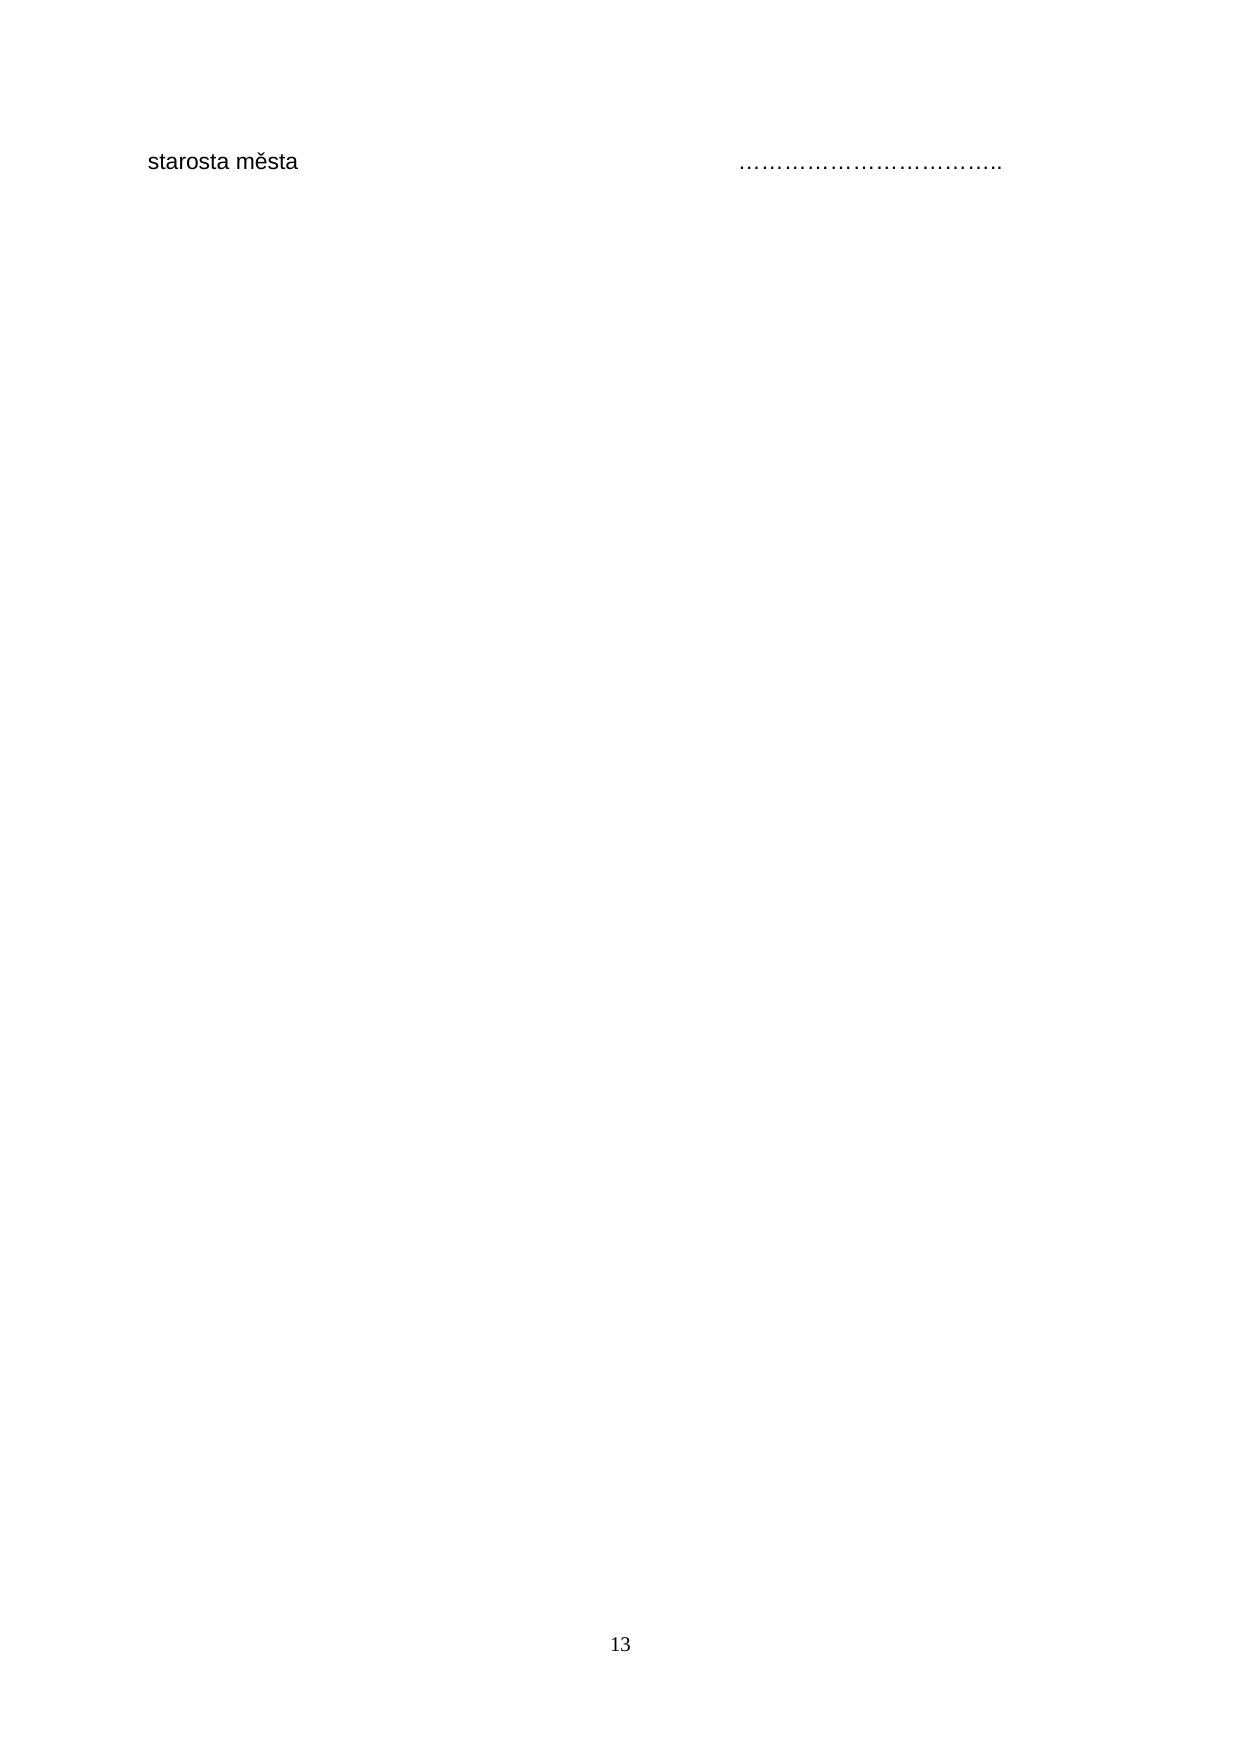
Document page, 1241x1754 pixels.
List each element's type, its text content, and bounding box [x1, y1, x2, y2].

text starosta města …………………………….. [148, 148, 1093, 174]
